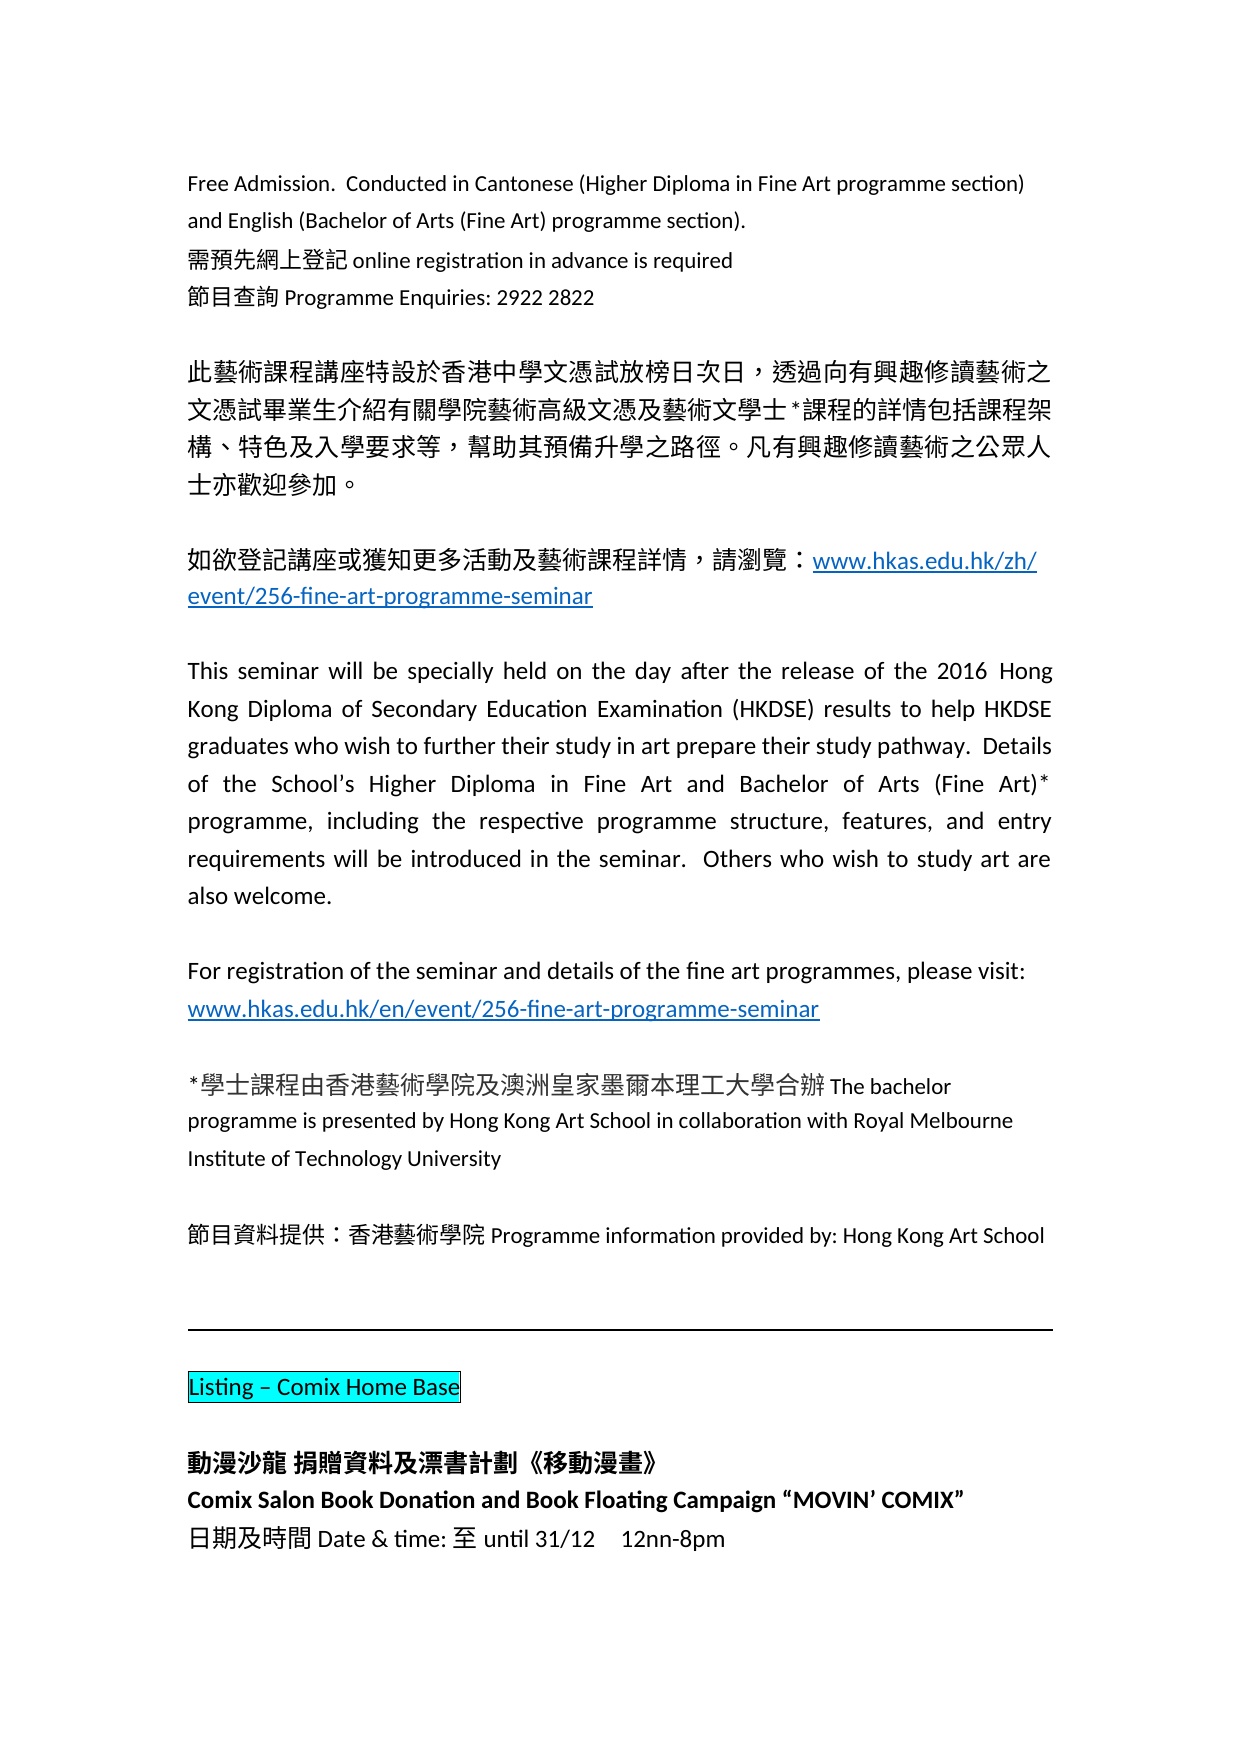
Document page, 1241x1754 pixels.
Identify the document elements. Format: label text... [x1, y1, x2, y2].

text 日期及時間Date & time: 至 until 31/12 12nn-8pm [187, 1518, 1053, 1556]
text 節目資料提供：香港藝術學院 Programme information provided by: Hong Kong Art School [187, 1214, 1053, 1252]
text For registration of the seminar and details of the fine art programmes, please visit: www.hkas.edu.hk/en/event/256-fine-art-programme-seminar [187, 952, 1053, 1027]
text Comix Salon Book Donation and Book Floating Campaign “MOVIN’ COMIX” [187, 1481, 1053, 1518]
text 此藝術課程講座特設於香港中學文憑試放榜日次日，透過向有興趣修讀藝術之文憑試畢業生介紹有關學院藝術高級文憑及藝術文學士*課程的詳情包括課程架構、特色及入學要求等，幫助其預備升學之路徑。凡有興趣修讀藝術之公眾人士亦歡迎參加。 [187, 352, 1053, 502]
text 如欲登記講座或獲知更多活動及藝術課程詳情，請瀏覽：www.hkas.edu.hk/zh/event/256-fine-art-programme-seminar [187, 539, 1053, 614]
text Free Admission. Conducted in Cantonese (Higher Diploma in Fine Art programme section) and English (Bachelor of Arts (Fine Art) programme section). [187, 164, 1053, 239]
text *學士課程由香港藝術學院及澳洲皇家墨爾本理工大學合辦The bachelor programme is presented by Hong Kong Art School in collaboration with Royal Melbourne Institute of Technology University [187, 1064, 1053, 1177]
text Listing – Comix Home Base [187, 1368, 1053, 1406]
text 動漫沙龍 捐贈資料及漂書計劃《移動漫畫》 [187, 1443, 1053, 1481]
text This seminar will be specially held on the day after the release of the 2016 Hong Kong Diploma of Secondary Education Examination (HKDSE) results to help HKDSE graduates who wish to further their study in art prepare their study pathway. Details of the School’s Higher Diploma in Fine Art and Bachelor of Arts (Fine Art)* programme, including the respective programme structure, features, and entry requirements will be introduced in the seminar. Others who wish to study art are also welcome. [187, 652, 1053, 914]
text 節目查詢 Programme Enquiries: 2922 2822 [187, 277, 1053, 314]
text 需預先網上登記online registration in advance is required [187, 239, 1053, 277]
